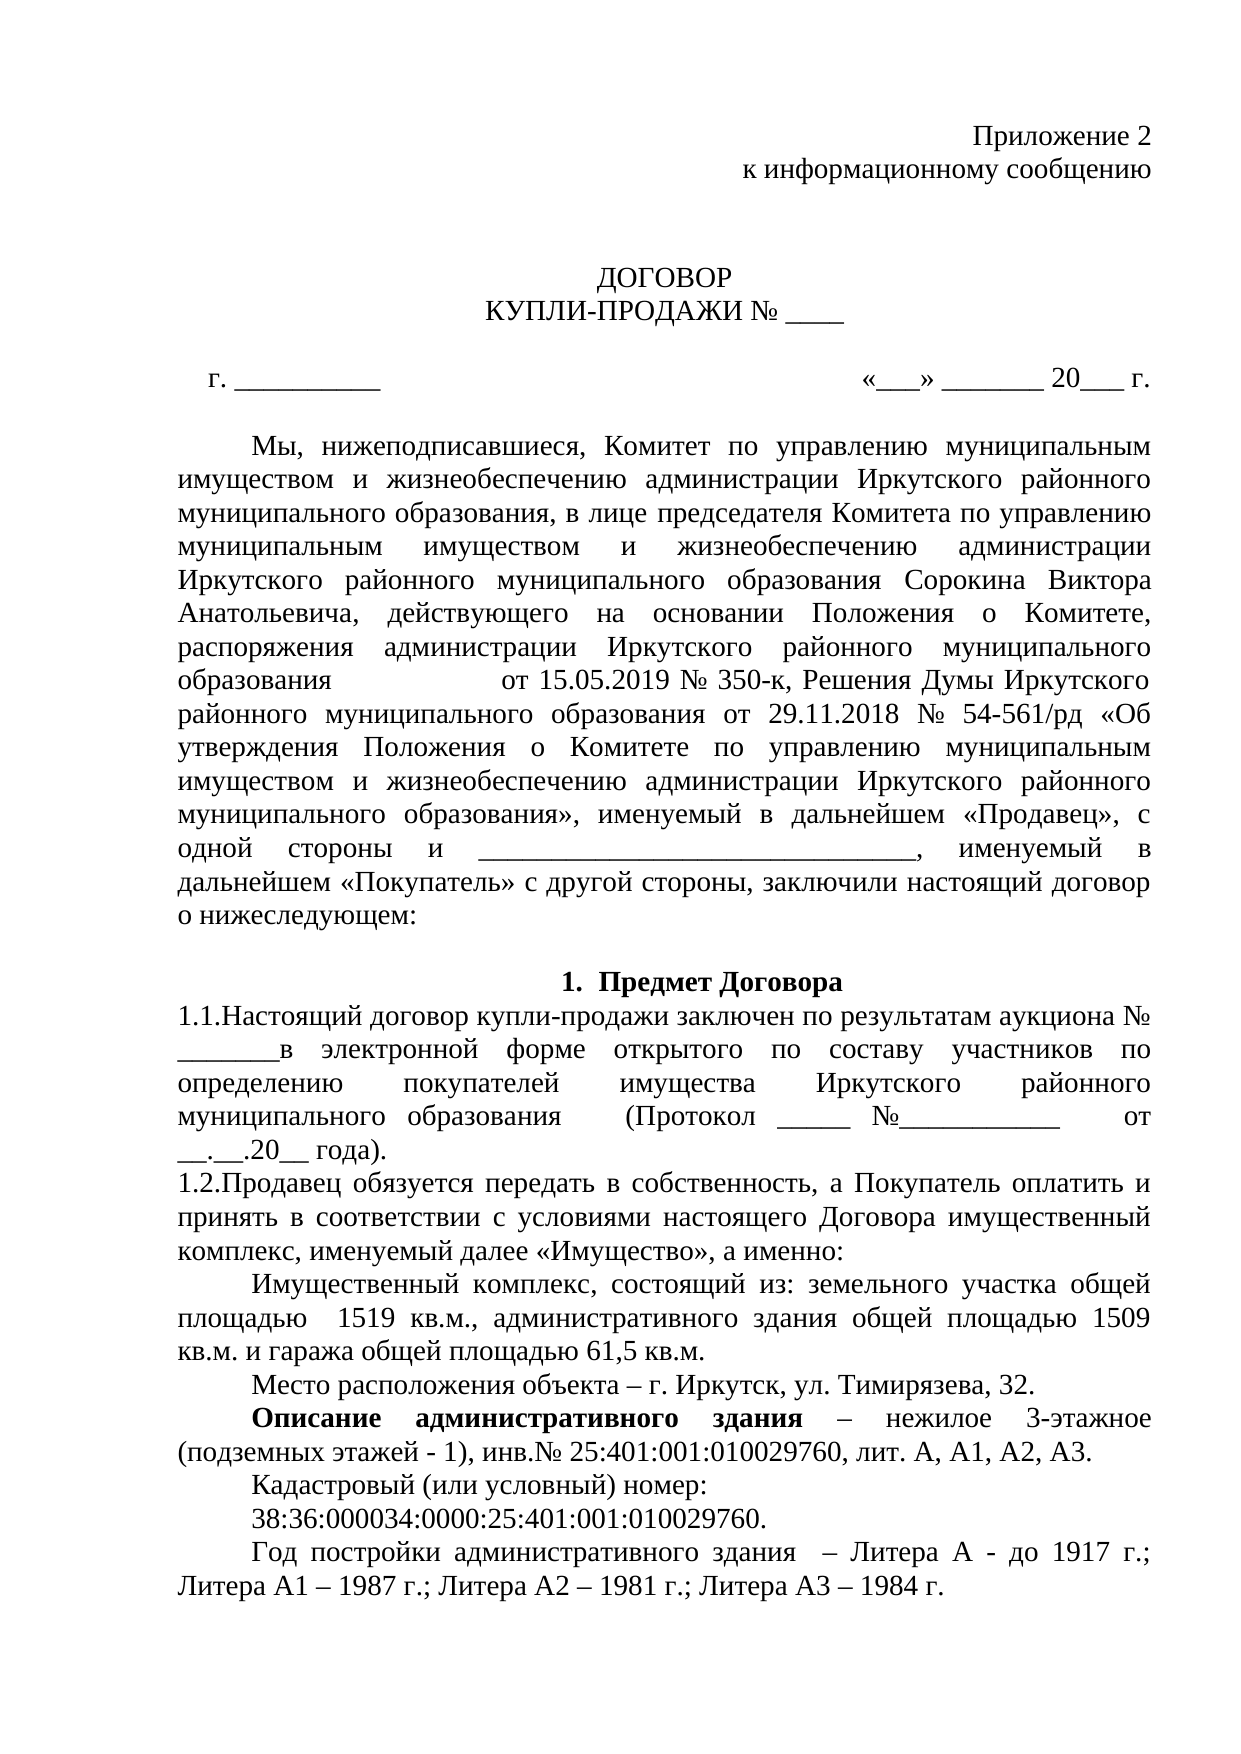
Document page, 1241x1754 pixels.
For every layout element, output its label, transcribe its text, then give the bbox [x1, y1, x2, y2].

text Год постройки административного здания – Литера А - до .; Литера А1 – .; Литера А2 – .; Литера А3 – . [177, 1534, 1152, 1602]
text 1.1.Настоящий договор купли-продажи заключен по результатам аукциона № _______в электронной форме открытого по составу участников по определению покупателей имущества Иркутского районного муниципального образования (Протокол _____ №___________ от __.__.20__ года). [177, 998, 1152, 1166]
list Предмет Договора [252, 964, 1152, 998]
text г. __________ «___» _______ 20___ г. [207, 361, 1152, 394]
text Описание административного здания – нежилое 3-этажное (подземных этажей - 1), инв.№ 25:401:001:010029760, лит. А, А1, А2, А3. [177, 1400, 1152, 1467]
text Место расположения объекта – г. Иркутск, ул. Тимирязева, 32. [177, 1367, 1152, 1400]
text Имущественный комплекс, состоящий из: земельного участка общей площадью 1519 кв.м., административного здания общей площадью 1509 кв.м. и гаража общей площадью 61,5 кв.м. [177, 1266, 1152, 1367]
text 38:36:000034:0000:25:401:001:010029760. [177, 1501, 1152, 1534]
text к информационному сообщению [118, 152, 1152, 185]
text ДОГОВОР [177, 260, 1152, 293]
text 1.2.Продавец обязуется передать в собственность, а Покупатель оплатить и принять в соответствии с условиями настоящего Договора имущественный комплекс, именуемый далее «Имущество», а именно: [177, 1166, 1152, 1266]
text Мы, нижеподписавшиеся, Комитет по управлению муниципальным имуществом и жизнеобеспечению администрации Иркутского районного муниципального образования, в лице председателя Комитета по управлению муниципальным имуществом и жизнеобеспечению администрации Иркутского районного муниципального образования Сорокина Виктора Анатольевича, действующего на основании Положения о Комитете, распоряжения администрации Иркутского районного муниципального образования от 15.05.2019 № 350-к, Решения Думы Иркутского районного муниципального образования от 29.11.2018 № 54-561/рд «Об утверждения Положения о Комитете по управлению муниципальным имуществом и жизнеобеспечению администрации Иркутского районного муниципального образования», именуемый в дальнейшем «Продавец», с одной стороны и ______________________________, именуемый в дальнейшем «Покупатель» с другой стороны, заключили настоящий договор о нижеследующем: [177, 428, 1152, 931]
text КУПЛИ-ПРОДАЖИ № ____ [177, 293, 1152, 327]
text Кадастровый (или условный) номер: [177, 1467, 1152, 1501]
text Приложение 2 [118, 118, 1152, 152]
